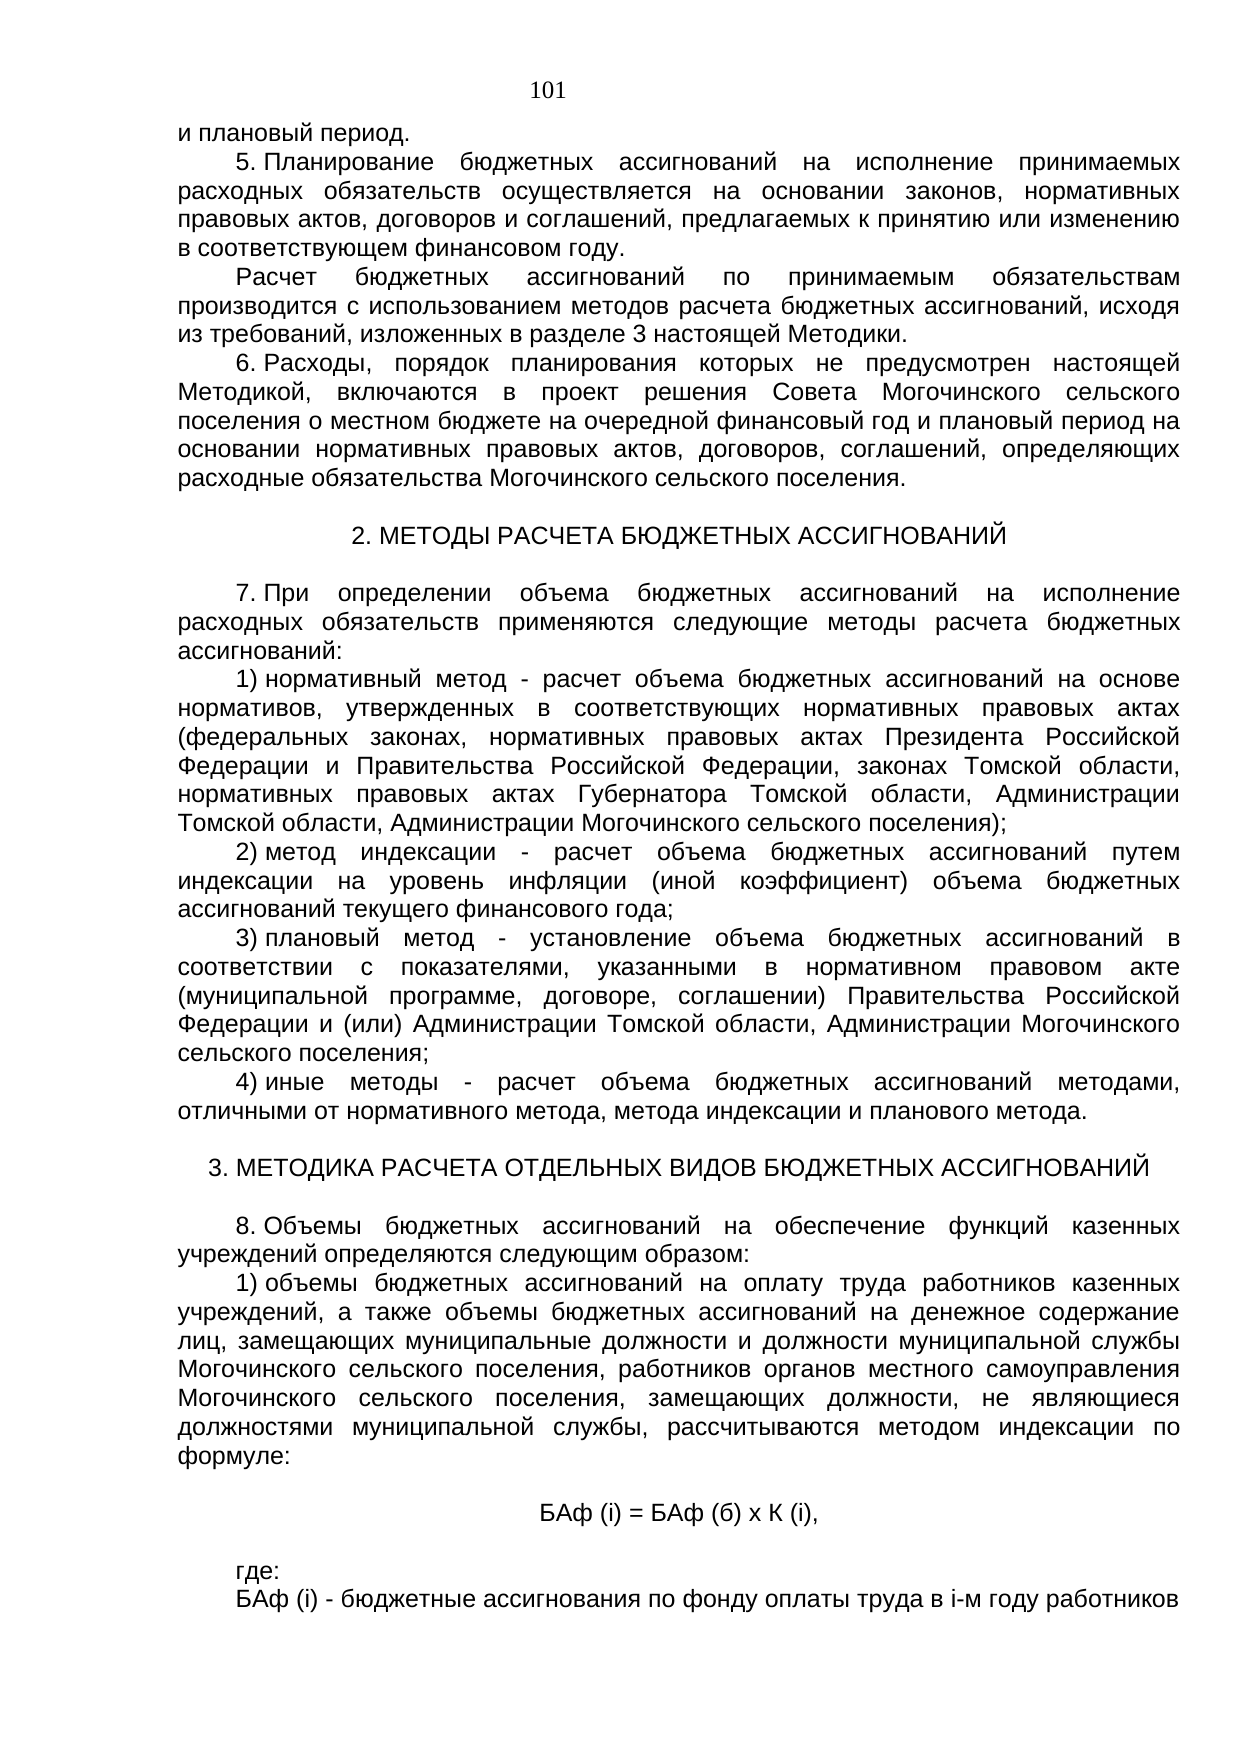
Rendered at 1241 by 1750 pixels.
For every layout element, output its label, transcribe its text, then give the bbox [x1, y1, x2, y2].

text 5. Планирование бюджетных ассигнований на исполнение принимаемых расходных обязательств осуществляется на основании законов, нормативных правовых актов, договоров и соглашений, предлагаемых к принятию или изменению в соответствующем финансовом году. [177, 147, 1181, 262]
text 2. МЕТОДЫ РАСЧЕТА БЮДЖЕТНЫХ АССИГНОВАНИЙ [177, 521, 1181, 549]
text 1) нормативный метод - расчет объема бюджетных ассигнований на основе нормативов, утвержденных в соответствующих нормативных правовых актах (федеральных законах, нормативных правовых актах Президента Российской Федерации и Правительства Российской Федерации, законах Томской области, нормативных правовых актах Губернатора Томской области, Администрации Томской области, Администрации Могочинского сельского поселения); [177, 664, 1181, 837]
text 2) метод индексации - расчет объема бюджетных ассигнований путем индексации на уровень инфляции (иной коэффициент) объема бюджетных ассигнований текущего финансового года; [177, 837, 1181, 923]
text 3. МЕТОДИКА РАСЧЕТА ОТДЕЛЬНЫХ ВИДОВ БЮДЖЕТНЫХ АССИГНОВАНИЙ [177, 1153, 1181, 1182]
text 7. При определении объема бюджетных ассигнований на исполнение расходных обязательств применяются следующие методы расчета бюджетных ассигнований: [177, 578, 1181, 664]
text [177, 118, 1181, 147]
text БАф (i) = БАф (б) x К (i), [177, 1498, 1181, 1527]
text 8. Объемы бюджетных ассигнований на обеспечение функций казенных учреждений определяются следующим образом: [177, 1211, 1181, 1268]
text где: [177, 1556, 1181, 1584]
text Расчет бюджетных ассигнований по принимаемым обязательствам производится с использованием методов расчета бюджетных ассигнований, исходя из требований, изложенных в разделе 3 настоящей Методики. [177, 262, 1181, 348]
text 3) плановый метод - установление объема бюджетных ассигнований в соответствии с показателями, указанными в нормативном правовом акте (муниципальной программе, договоре, соглашении) Правительства Российской Федерации и (или) Администрации Томской области, Администрации Могочинского сельского поселения; [177, 923, 1181, 1067]
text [177, 1584, 1181, 1613]
text 1) объемы бюджетных ассигнований на оплату труда работников казенных учреждений, а также объемы бюджетных ассигнований на денежное содержание лиц, замещающих муниципальные должности и должности муниципальной службы Могочинского сельского поселения, работников органов местного самоуправления Могочинского сельского поселения, замещающих должности, не являющиеся должностями муниципальной службы, рассчитываются методом индексации по формуле: [177, 1268, 1181, 1469]
text 6. Расходы, порядок планирования которых не предусмотрен настоящей Методикой, включаются в проект решения Совета Могочинского сельского поселения о местном бюджете на очередной финансовый год и плановый период на основании нормативных правовых актов, договоров, соглашений, определяющих расходные обязательства Могочинского сельского поселения. [177, 348, 1181, 492]
text 4) иные методы - расчет объема бюджетных ассигнований методами, отличными от нормативного метода, метода индексации и планового метода. [177, 1067, 1181, 1124]
